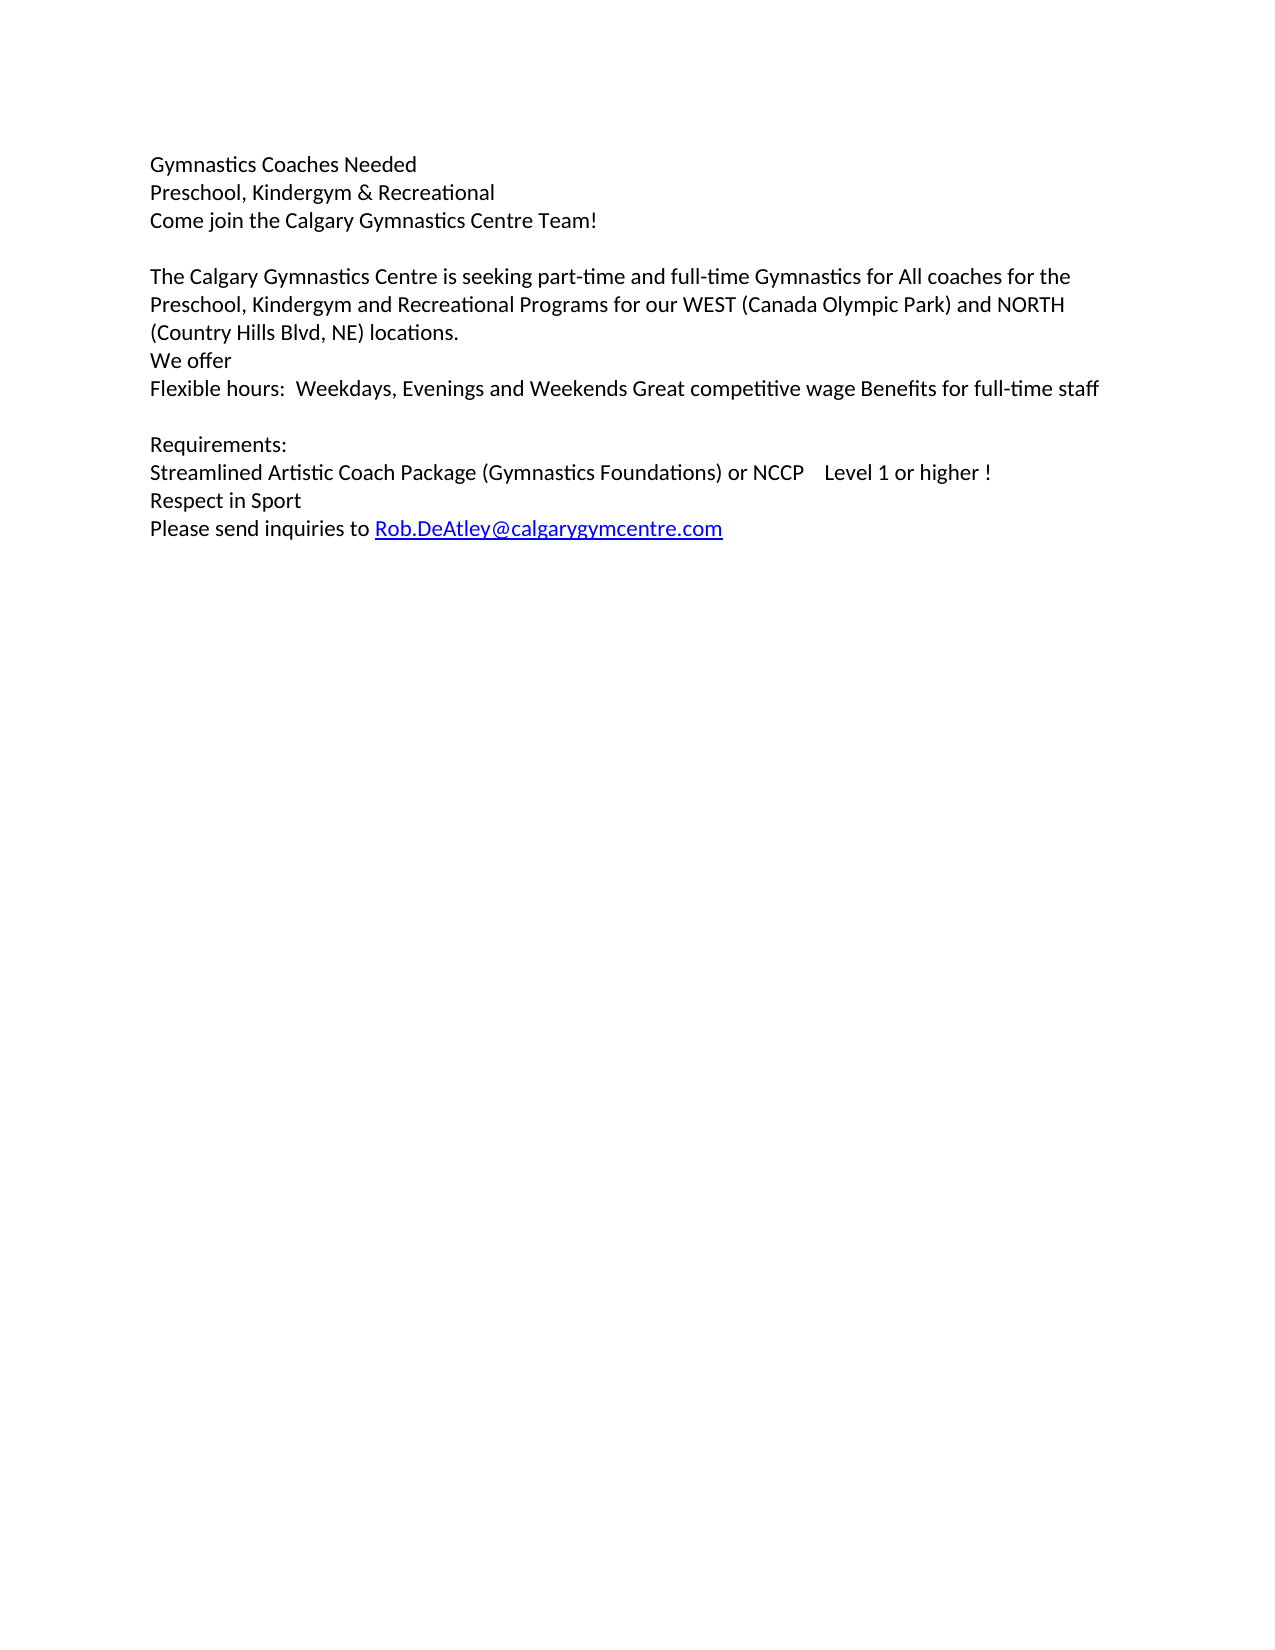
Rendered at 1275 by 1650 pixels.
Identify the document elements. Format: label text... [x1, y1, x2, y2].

text Requirements: [150, 430, 1125, 458]
text We offer [150, 346, 1125, 374]
text Streamlined Artistic Coach Package (Gymnastics Foundations) or NCCP Level 1 or higher ! [150, 458, 1125, 486]
text Flexible hours: Weekdays, Evenings and Weekends Great competitive wage Benefits for full-time staff [150, 374, 1125, 402]
text Preschool, Kindergym & Recreational [150, 178, 1125, 206]
text Please send inquiries to Rob.DeAtley@calgarygymcentre.com [150, 514, 1125, 542]
text Gymnastics Coaches Needed [150, 150, 1125, 178]
text The Calgary Gymnastics Centre is seeking part-time and full-time Gymnastics for All coaches for the Preschool, Kindergym and Recreational Programs for our WEST (Canada Olympic Park) and NORTH (Country Hills Blvd, NE) locations. [150, 262, 1125, 346]
text Respect in Sport [150, 486, 1125, 514]
text Come join the Calgary Gymnastics Centre Team! [150, 206, 1125, 234]
